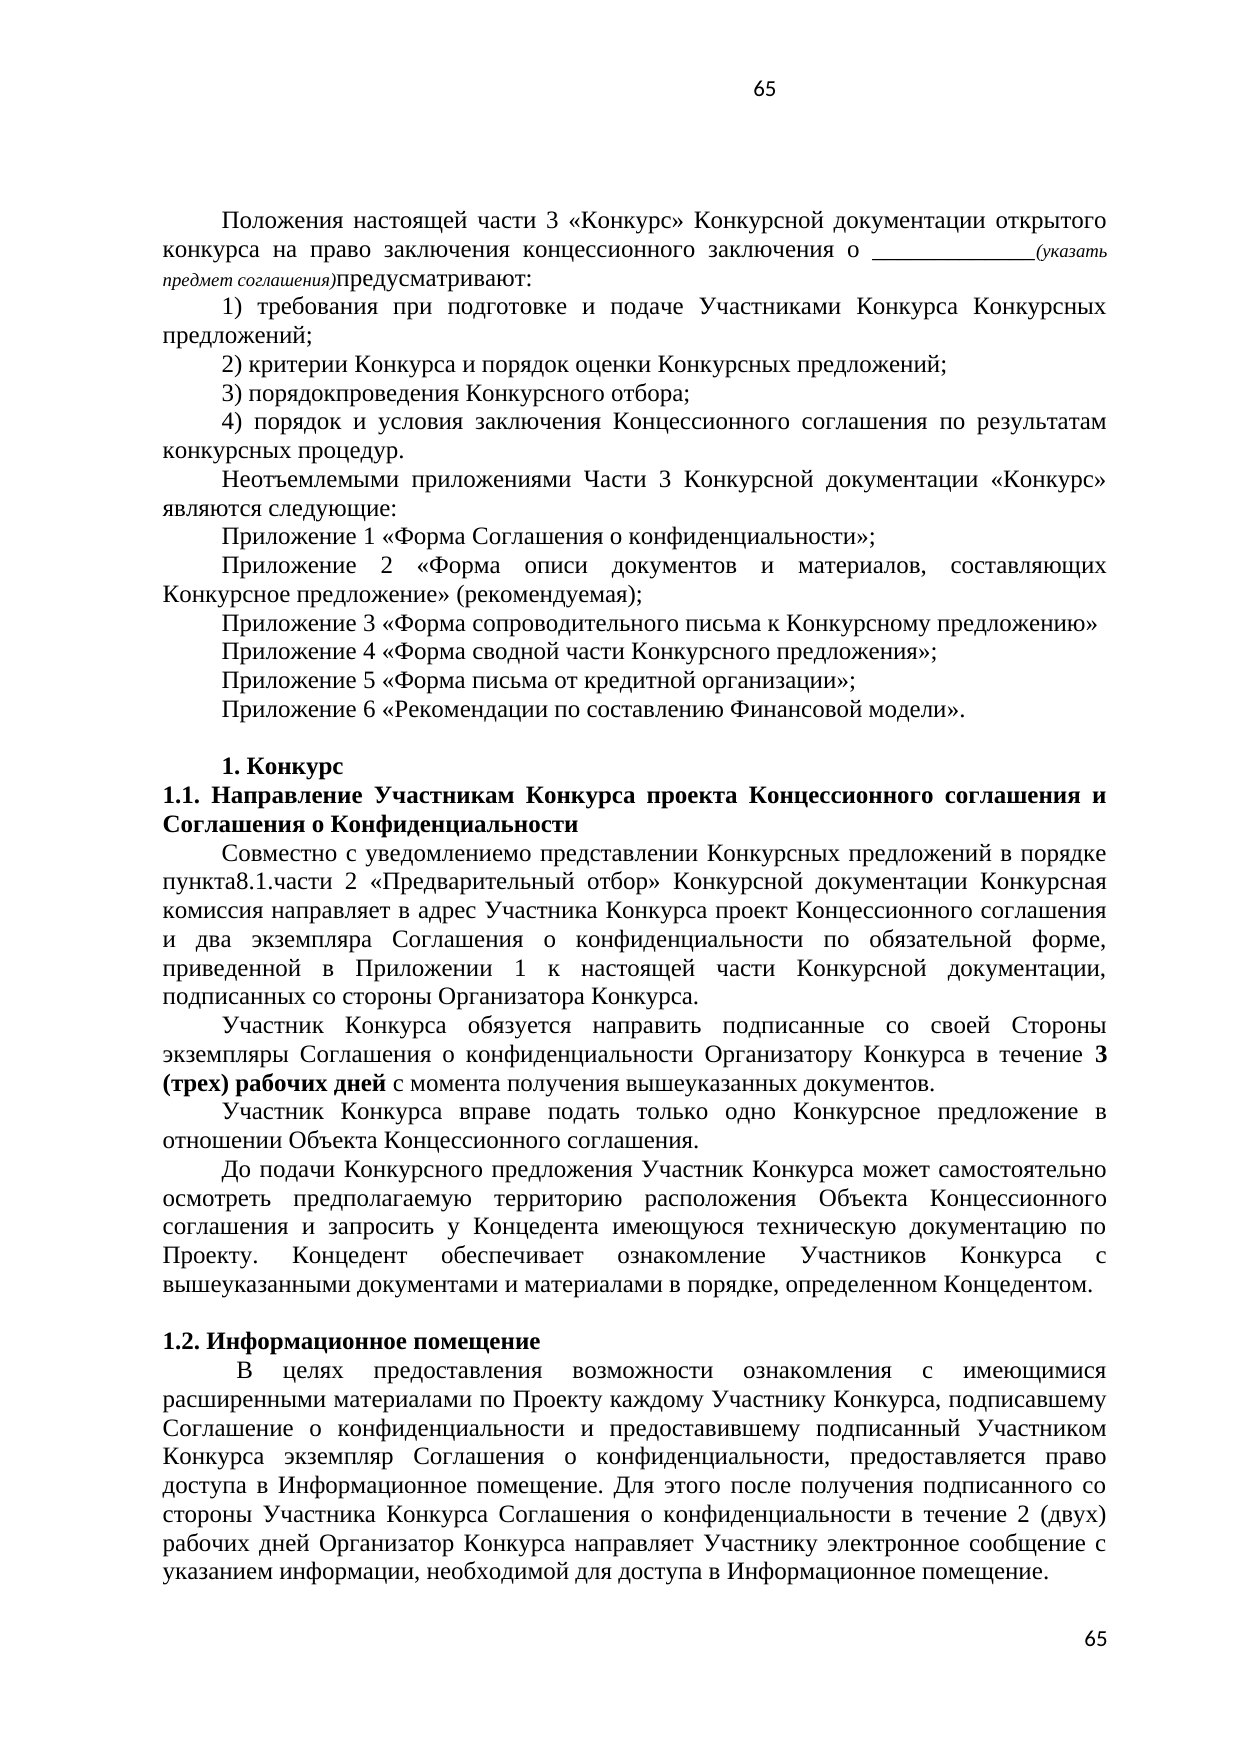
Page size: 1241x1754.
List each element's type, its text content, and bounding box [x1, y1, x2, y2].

text Приложение 1 «Форма Соглашения о конфиденциальности»; [162, 521, 1107, 550]
text 2) критерии Конкурса и порядок оценки Конкурсных предложений; [162, 349, 1107, 378]
text 4) порядок и условия заключения Концессионного соглашения по результатам конкурсных процедур. [162, 406, 1107, 464]
text В целях предоставления возможности ознакомления с имеющимися расширенными материалами по Проекту каждому Участнику Конкурса, подписавшему Соглашение о конфиденциальности и предоставившему подписанный Участником Конкурса экземпляр Соглашения о конфиденциальности, предоставляется право доступа в Информационное помещение. Для этого после получения подписанного со стороны Участника Конкурса Соглашения о конфиденциальности в течение 2 (двух) рабочих дней Организатор Конкурса направляет Участнику электронное сообщение с указанием информации, необходимой для доступа в Информационное помещение. [162, 1355, 1107, 1585]
text До подачи Конкурсного предложения Участник Конкурса может самостоятельно осмотреть предполагаемую территорию расположения Объекта Концессионного соглашения и запросить у Концедента имеющуюся техническую документацию по Проекту. Концедент обеспечивает ознакомление Участников Конкурса с вышеуказанными документами и материалами в порядке, определенном Концедентом. [162, 1154, 1107, 1298]
text Приложение 2 «Форма описи документов и материалов, составляющих Конкурсное предложение» (рекомендуемая); [162, 550, 1107, 608]
text 3) порядокпроведения Конкурсного отбора; [162, 378, 1107, 406]
text Приложение 5 «Форма письма от кредитной организации»; [162, 665, 1107, 694]
text 1.1. Направление Участникам Конкурса проекта Концессионного соглашения и Соглашения о Конфиденциальности [162, 780, 1107, 838]
text 1.2. Информационное помещение [162, 1326, 1107, 1355]
text 1. Конкурс [162, 751, 1107, 780]
text Приложение 3 «Форма сопроводительного письма к Конкурсному предложению» [162, 608, 1107, 636]
text Приложение 6 «Рекомендации по составлению Финансовой модели». [162, 694, 1107, 723]
text Участник Конкурса обязуется направить подписанные со своей Стороны экземпляры Соглашения о конфиденциальности Организатору Конкурса в течение 3 (трех) рабочих дней с момента получения вышеуказанных документов. [162, 1010, 1107, 1096]
text Положения настоящей части 3 «Конкурс» Конкурсной документации открытого конкурса на право заключения концессионного заключения о _____________(указать предмет соглашения)предусматривают: [162, 205, 1107, 291]
text Приложение 4 «Форма сводной части Конкурсного предложения»; [162, 636, 1107, 665]
text 1) требования при подготовке и подаче Участниками Конкурса Конкурсных предложений; [162, 291, 1107, 349]
text Совместно с уведомлениемо представлении Конкурсных предложений в порядке пункта8.1.части 2 «Предварительный отбор» Конкурсной документации Конкурсная комиссия направляет в адрес Участника Конкурса проект Концессионного соглашения и два экземпляра Соглашения о конфиденциальности по обязательной форме, приведенной в Приложении 1 к настоящей части Конкурсной документации, подписанных со стороны Организатора Конкурса. [162, 838, 1107, 1010]
text Участник Конкурса вправе подать только одно Конкурсное предложение в отношении Объекта Концессионного соглашения. [162, 1096, 1107, 1154]
text Неотъемлемыми приложениями Части 3 Конкурсной документации «Конкурс» являются следующие: [162, 464, 1107, 521]
